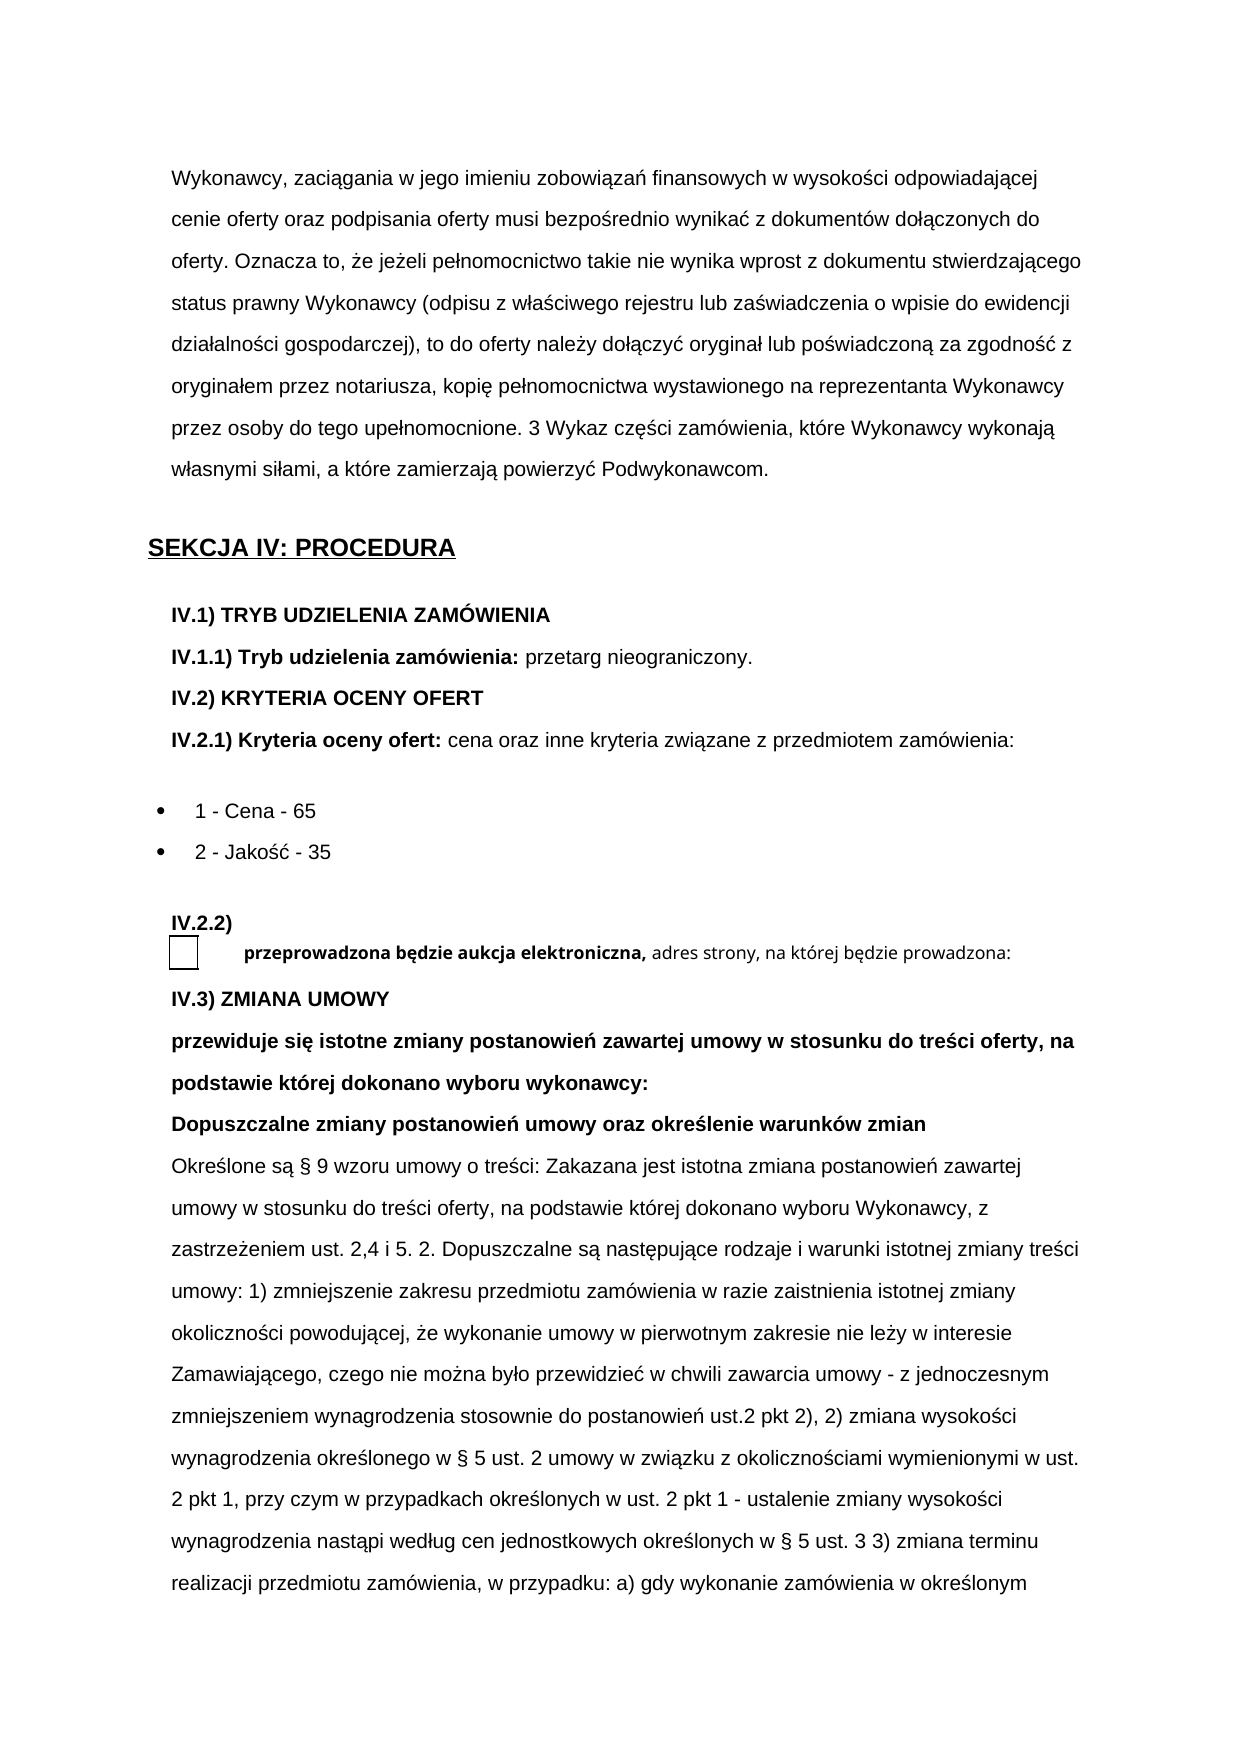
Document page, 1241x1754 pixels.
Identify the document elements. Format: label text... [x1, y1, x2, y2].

table_header [170, 937, 197, 968]
text Dopuszczalne zmiany postanowień umowy oraz określenie warunków zmian [171, 1094, 1093, 1136]
list 2 - Jakość - 35 [157, 823, 1093, 864]
text IV.3) ZMIANA UMOWY [171, 969, 1093, 1011]
text IV.1.1) Tryb udzielenia zamówienia: przetarg nieograniczony. [171, 627, 1093, 668]
text IV.2.1) Kryteria oceny ofert: cena oraz inne kryteria związane z przedmiotem zamówienia: [171, 710, 1093, 752]
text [171, 1136, 1093, 1594]
text SEKCJA IV: PROCEDURA [148, 520, 1093, 562]
list 1 - Cena - 65 [157, 781, 1093, 823]
text IV.1) TRYB UDZIELENIA ZAMÓWIENIA [171, 585, 1093, 627]
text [171, 148, 1093, 481]
text IV.2.2) [171, 893, 1093, 935]
table_header przeprowadzona będzie aukcja elektroniczna, adres strony, na której będzie prowadzona: [198, 935, 1057, 968]
text IV.2) KRYTERIA OCENY OFERT [171, 668, 1093, 710]
text przewiduje się istotne zmiany postanowień zawartej umowy w stosunku do treści oferty, na podstawie której dokonano wyboru wykonawcy: [171, 1011, 1093, 1094]
